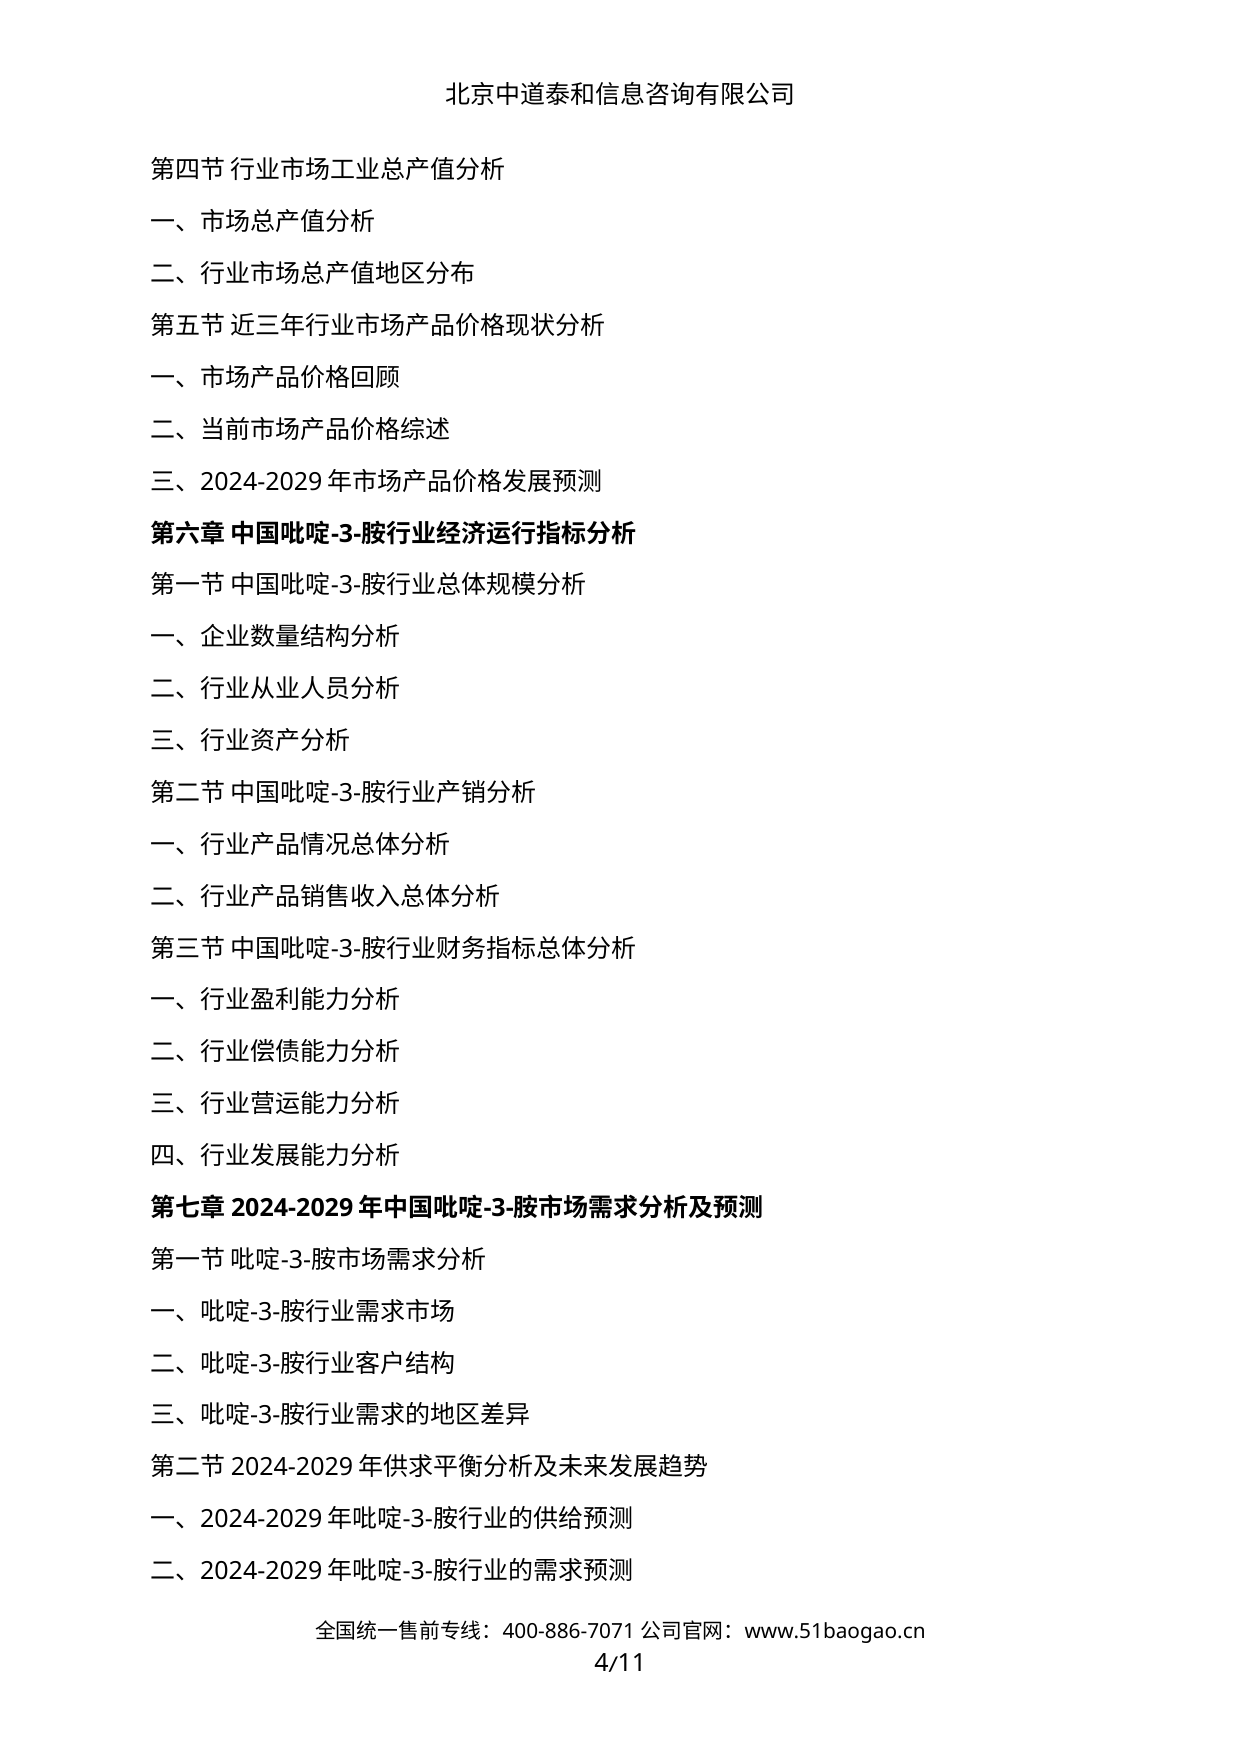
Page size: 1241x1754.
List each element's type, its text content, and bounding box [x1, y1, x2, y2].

text 一、市场产品价格回顾 [150, 357, 1090, 394]
text 一、2024-2029年吡啶-3-胺行业的供给预测 [150, 1499, 1090, 1535]
text 二、吡啶-3-胺行业客户结构 [150, 1343, 1090, 1379]
text 二、当前市场产品价格综述 [150, 409, 1090, 446]
text 第一节 吡啶-3-胺市场需求分析 [150, 1239, 1090, 1276]
text 二、行业偿债能力分析 [150, 1032, 1090, 1068]
text 第四节 行业市场工业总产值分析 [150, 150, 1090, 186]
text 三、2024-2029年市场产品价格发展预测 [150, 461, 1090, 497]
text 一、行业盈利能力分析 [150, 980, 1090, 1016]
text 三、行业营运能力分析 [150, 1084, 1090, 1120]
text 第六章 中国吡啶-3-胺行业经济运行指标分析 [150, 513, 1090, 549]
text 二、行业从业人员分析 [150, 669, 1090, 705]
text 一、市场总产值分析 [150, 202, 1090, 238]
text 三、行业资产分析 [150, 721, 1090, 757]
text 第一节 中国吡啶-3-胺行业总体规模分析 [150, 565, 1090, 601]
text 一、吡啶-3-胺行业需求市场 [150, 1291, 1090, 1327]
text 第二节 2024-2029年供求平衡分析及未来发展趋势 [150, 1447, 1090, 1483]
text 第三节 中国吡啶-3-胺行业财务指标总体分析 [150, 928, 1090, 964]
text 二、2024-2029年吡啶-3-胺行业的需求预测 [150, 1551, 1090, 1587]
text 第七章 2024-2029年中国吡啶-3-胺市场需求分析及预测 [150, 1187, 1090, 1224]
text 第五节 近三年行业市场产品价格现状分析 [150, 306, 1090, 342]
text 二、行业产品销售收入总体分析 [150, 876, 1090, 912]
text 第二节 中国吡啶-3-胺行业产销分析 [150, 772, 1090, 809]
text 二、行业市场总产值地区分布 [150, 254, 1090, 290]
text 一、行业产品情况总体分析 [150, 824, 1090, 861]
text 三、吡啶-3-胺行业需求的地区差异 [150, 1395, 1090, 1431]
text 一、企业数量结构分析 [150, 617, 1090, 653]
text 四、行业发展能力分析 [150, 1136, 1090, 1172]
